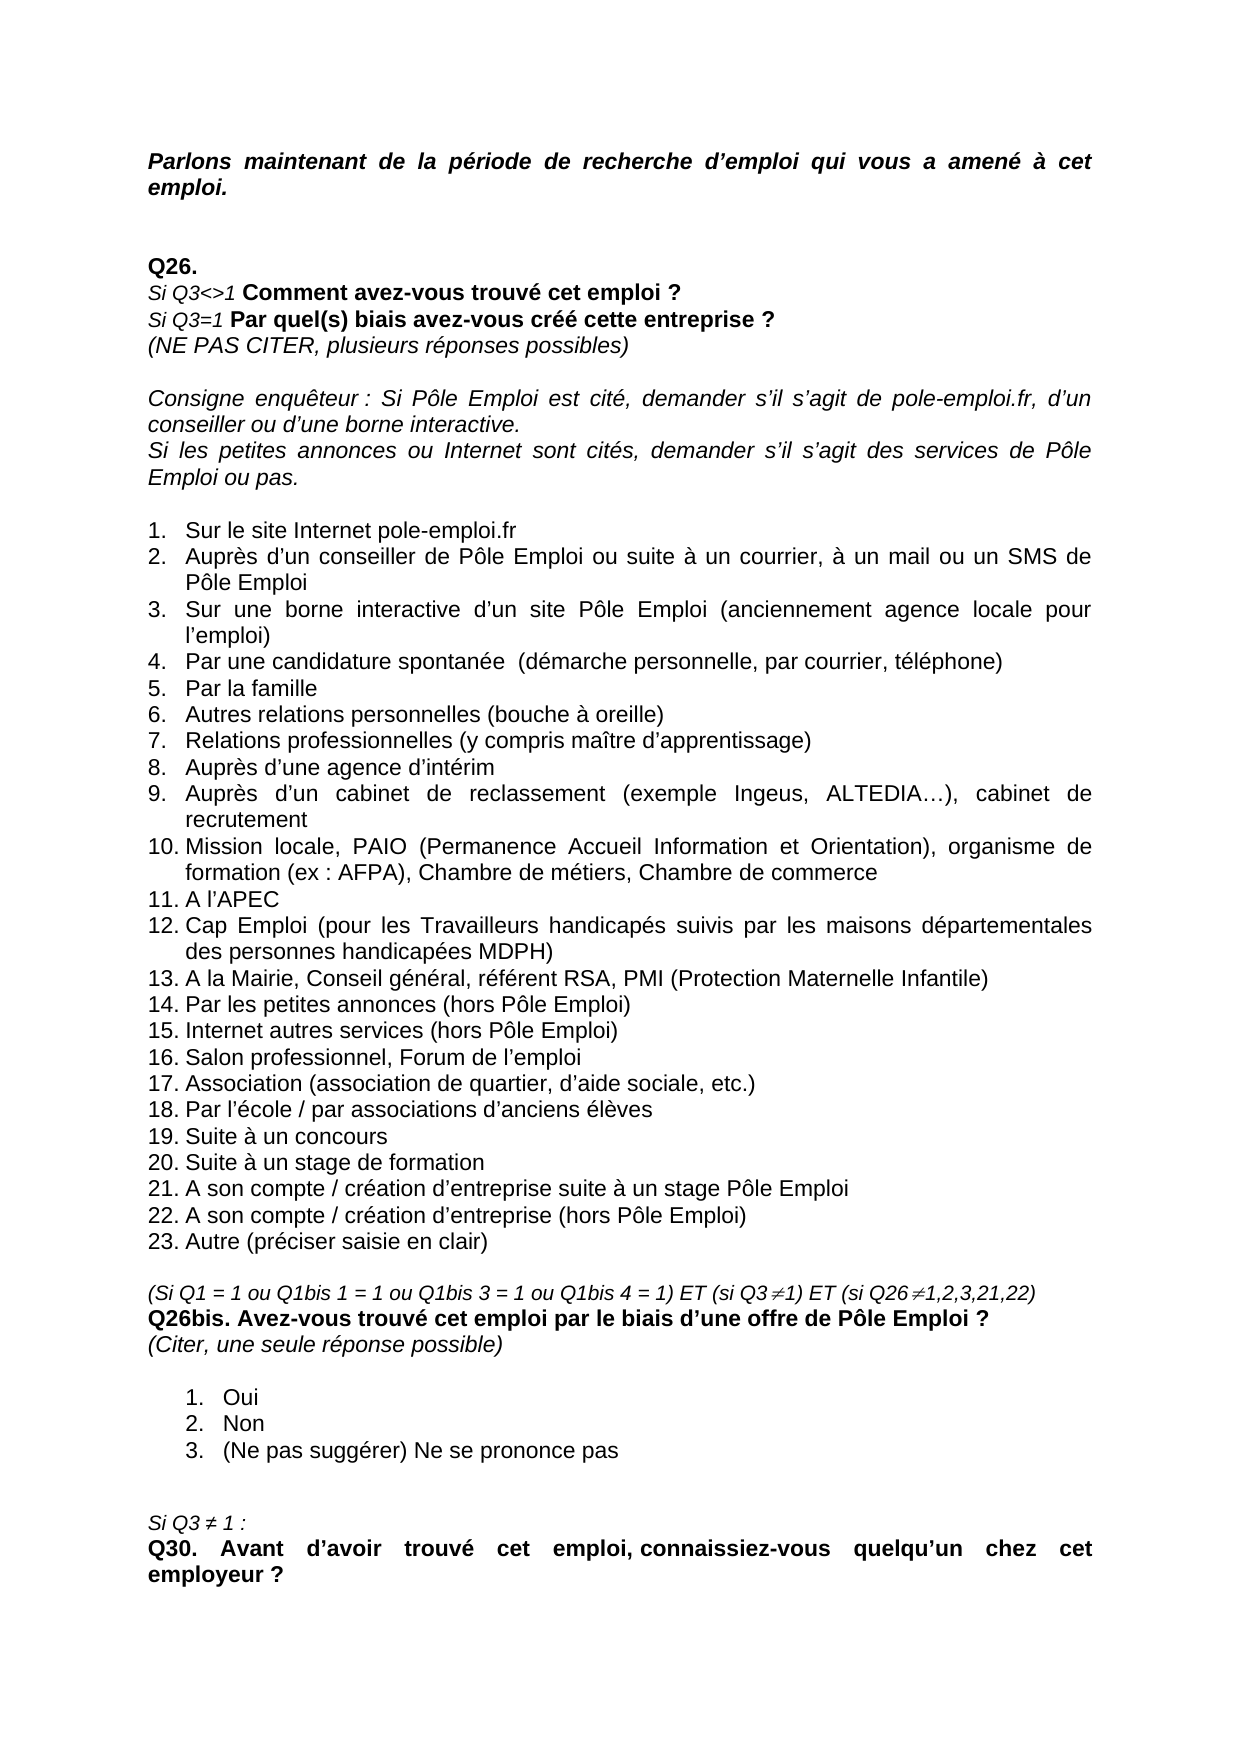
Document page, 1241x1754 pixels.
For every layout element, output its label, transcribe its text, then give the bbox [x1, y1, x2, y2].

text Q26bis. Avez-vous trouvé cet emploi par le biais d’une offre de Pôle Emploi ? [148, 1305, 1093, 1331]
list Non [185, 1410, 1093, 1437]
text Si Q3 ≠ 1 : [148, 1511, 1093, 1535]
list Autre (préciser saisie en clair) [148, 1228, 1093, 1254]
text (Si Q1 = 1 ou Q1bis 1 = 1 ou Q1bis 3 = 1 ou Q1bis 4 = 1) ET (si Q31) ET (si Q261,2,3,21,22) [148, 1281, 1093, 1305]
list A son compte / création d’entreprise suite à un stage Pôle Emploi [148, 1175, 1093, 1202]
list Internet autres services (hors Pôle Emploi) [148, 1017, 1093, 1044]
list Auprès d’une agence d’intérim [148, 754, 1093, 780]
list A son compte / création d’entreprise (hors Pôle Emploi) [148, 1202, 1093, 1228]
text Si les petites annonces ou Internet sont cités, demander s’il s’agit des services de Pôle Emploi ou pas. [148, 437, 1093, 490]
list Auprès d’un ler de Pôle Emploi ou suite à un courrier, à un mail ou un SMS de Pôle Emploi [148, 543, 1093, 596]
list Par les petites annonces (hors Pôle Emploi) [148, 991, 1093, 1017]
text Q26. [148, 253, 1093, 279]
list Suite à un stage de formation [148, 1149, 1093, 1175]
text Si Q3=1 Par quel(s) biais avez-vous créé cette entreprise ? [148, 306, 1093, 332]
list Oui [185, 1384, 1093, 1410]
list A la Mairie, Conseil général, référent RSA, PMI (Protection Maternelle Infantile) [148, 964, 1093, 991]
list Par l’école / par associations d’anciens élèves [148, 1096, 1093, 1123]
list Sur une borne interactive d’un site Pôle Emploi (anciennement agence locale pour l’emploi) [148, 596, 1093, 648]
list Suite à un concours [148, 1123, 1093, 1149]
list (Ne pas suggérer) Ne se prononce pas [185, 1437, 1093, 1463]
text (NE PAS CITER, plusieurs réponses possibles) [148, 332, 1093, 358]
list Par la famille [148, 675, 1093, 701]
list Cap Emploi (pour les Travailleurs handicapés suivis par les maisons départementales des personnes handicapées MDPH) [148, 912, 1093, 964]
list Salon professionnel, Forum de l’emploi [148, 1044, 1093, 1070]
list Relations professionnelles (y compris maître d’apprentissage) [148, 727, 1093, 754]
text Consigne enquêteur : Si Pôle Emploi est cité, demander s’il s’agit de pole-emploi.fr, d’un ler ou d’une borne interactive. [148, 385, 1093, 437]
list Auprès d’un cabinet de reclassement (exemple Ingeus, ALTEDIA…), cabinet de recrutement [148, 780, 1093, 833]
list Sur le site Internet pole-emploi.fr [148, 517, 1093, 543]
text (Citer, une seule réponse possible) [148, 1331, 1093, 1358]
subtitle Parlons maintenant de la période de recherche d’emploi qui vous a amené à cet emploi. [148, 148, 1093, 200]
list Autres relations personnelles (bouche à oreille) [148, 701, 1093, 727]
list A l’APEC [148, 886, 1093, 912]
list Par une candidature spontanée (démarche personnelle, par courrier, téléphone) [148, 648, 1093, 675]
text Si Q3<>1 Comment avez-vous trouvé cet emploi ? [148, 279, 1093, 306]
text Q30. Avant d’avoir trouvé cet emploi, connaissiez-vous quelqu’un chez cet employeur ? [148, 1535, 1093, 1588]
list Association (association de quartier, d’aide sociale, etc.) [148, 1070, 1093, 1096]
list Mission locale, PAIO (Permanence Accueil Information et Orientation), organisme de formation (ex : AFPA), Chambre de métiers, Chambre de commerce [148, 833, 1093, 886]
